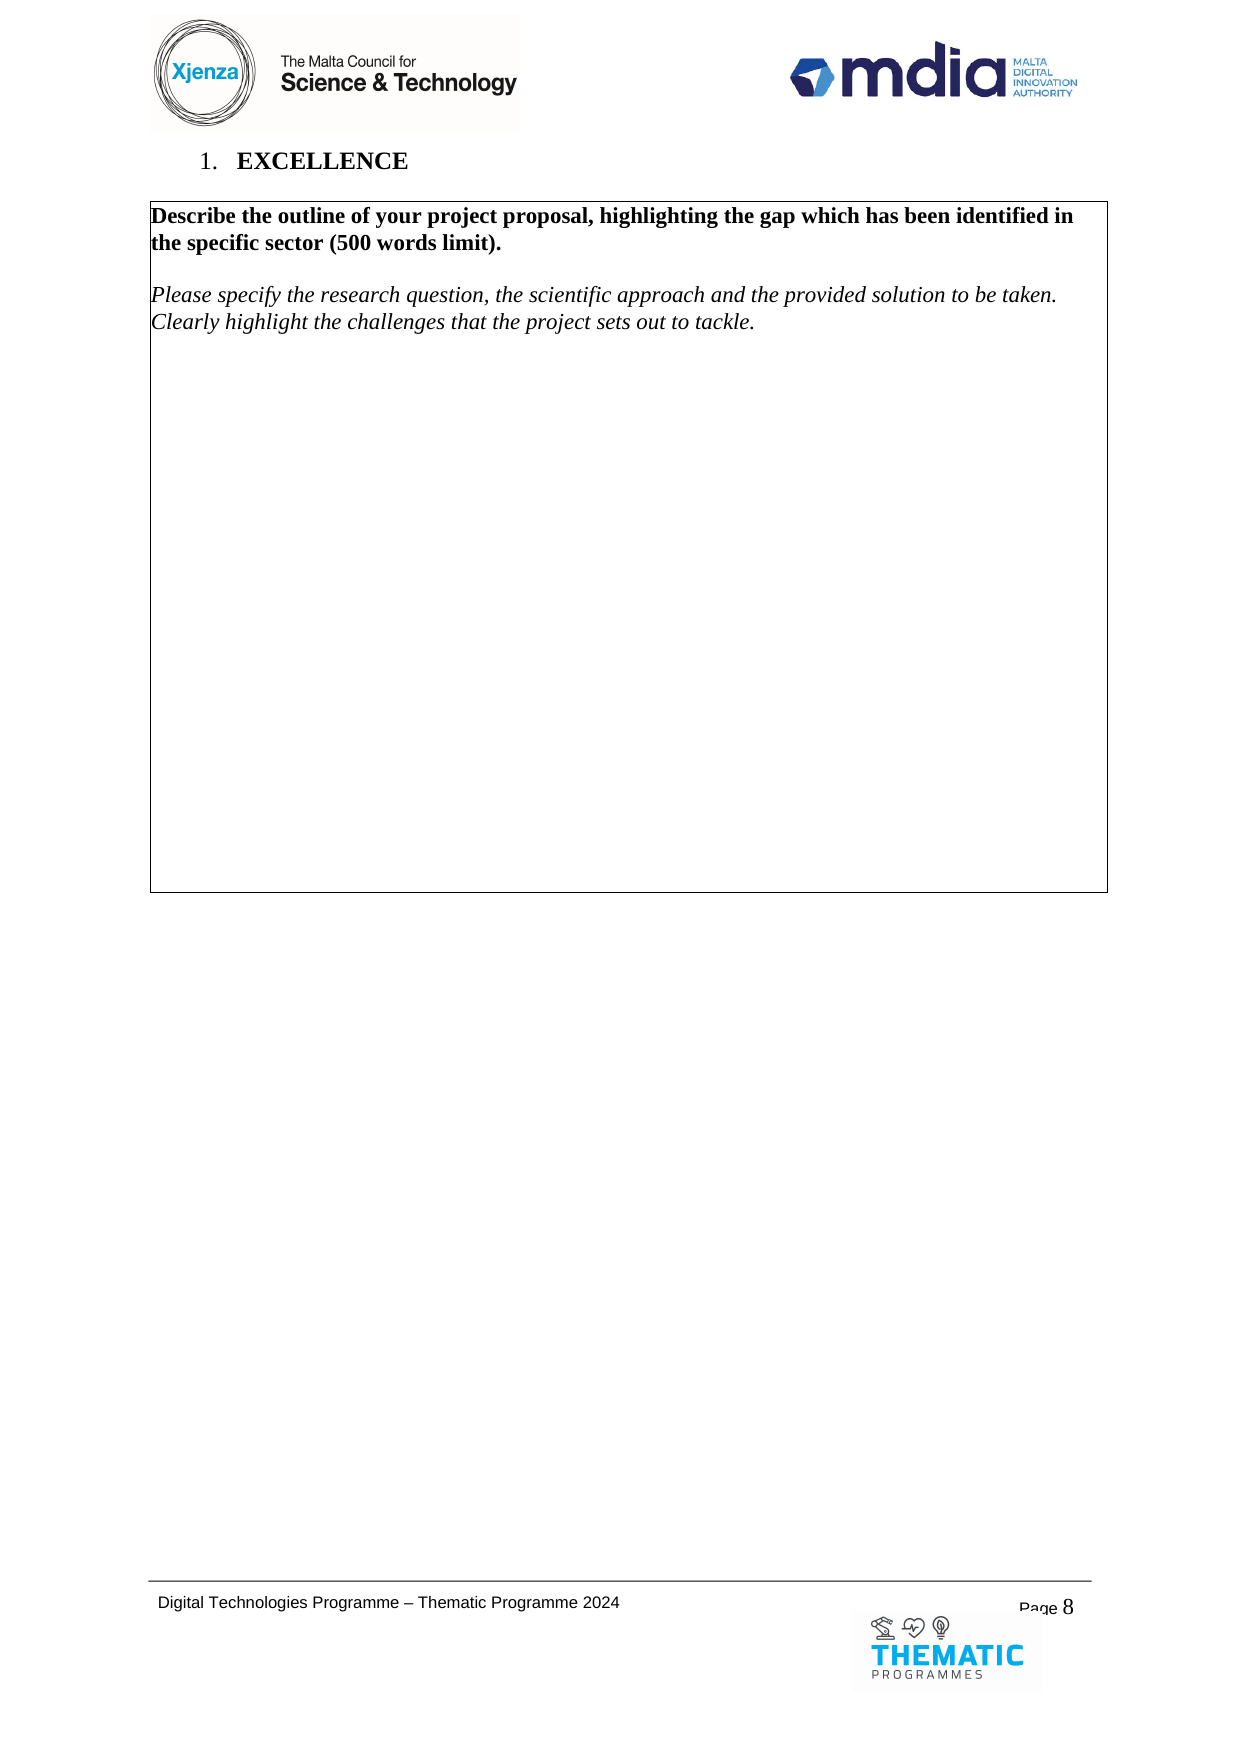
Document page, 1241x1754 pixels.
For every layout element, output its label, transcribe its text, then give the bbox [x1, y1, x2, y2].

picture [852, 1611, 1043, 1692]
picture [781, 30, 1088, 113]
table_header EXCELLENCE [151, 148, 1107, 201]
picture [150, 14, 521, 132]
table_cell Describe the outline of your project proposal, highlighting the gap which has been identified in the specific sector (500 words limit). Please specify the research question, the scientific approach and the provided solution to be taken. Clearly highlight the challenges that the project sets out to tackle. [151, 202, 1107, 892]
